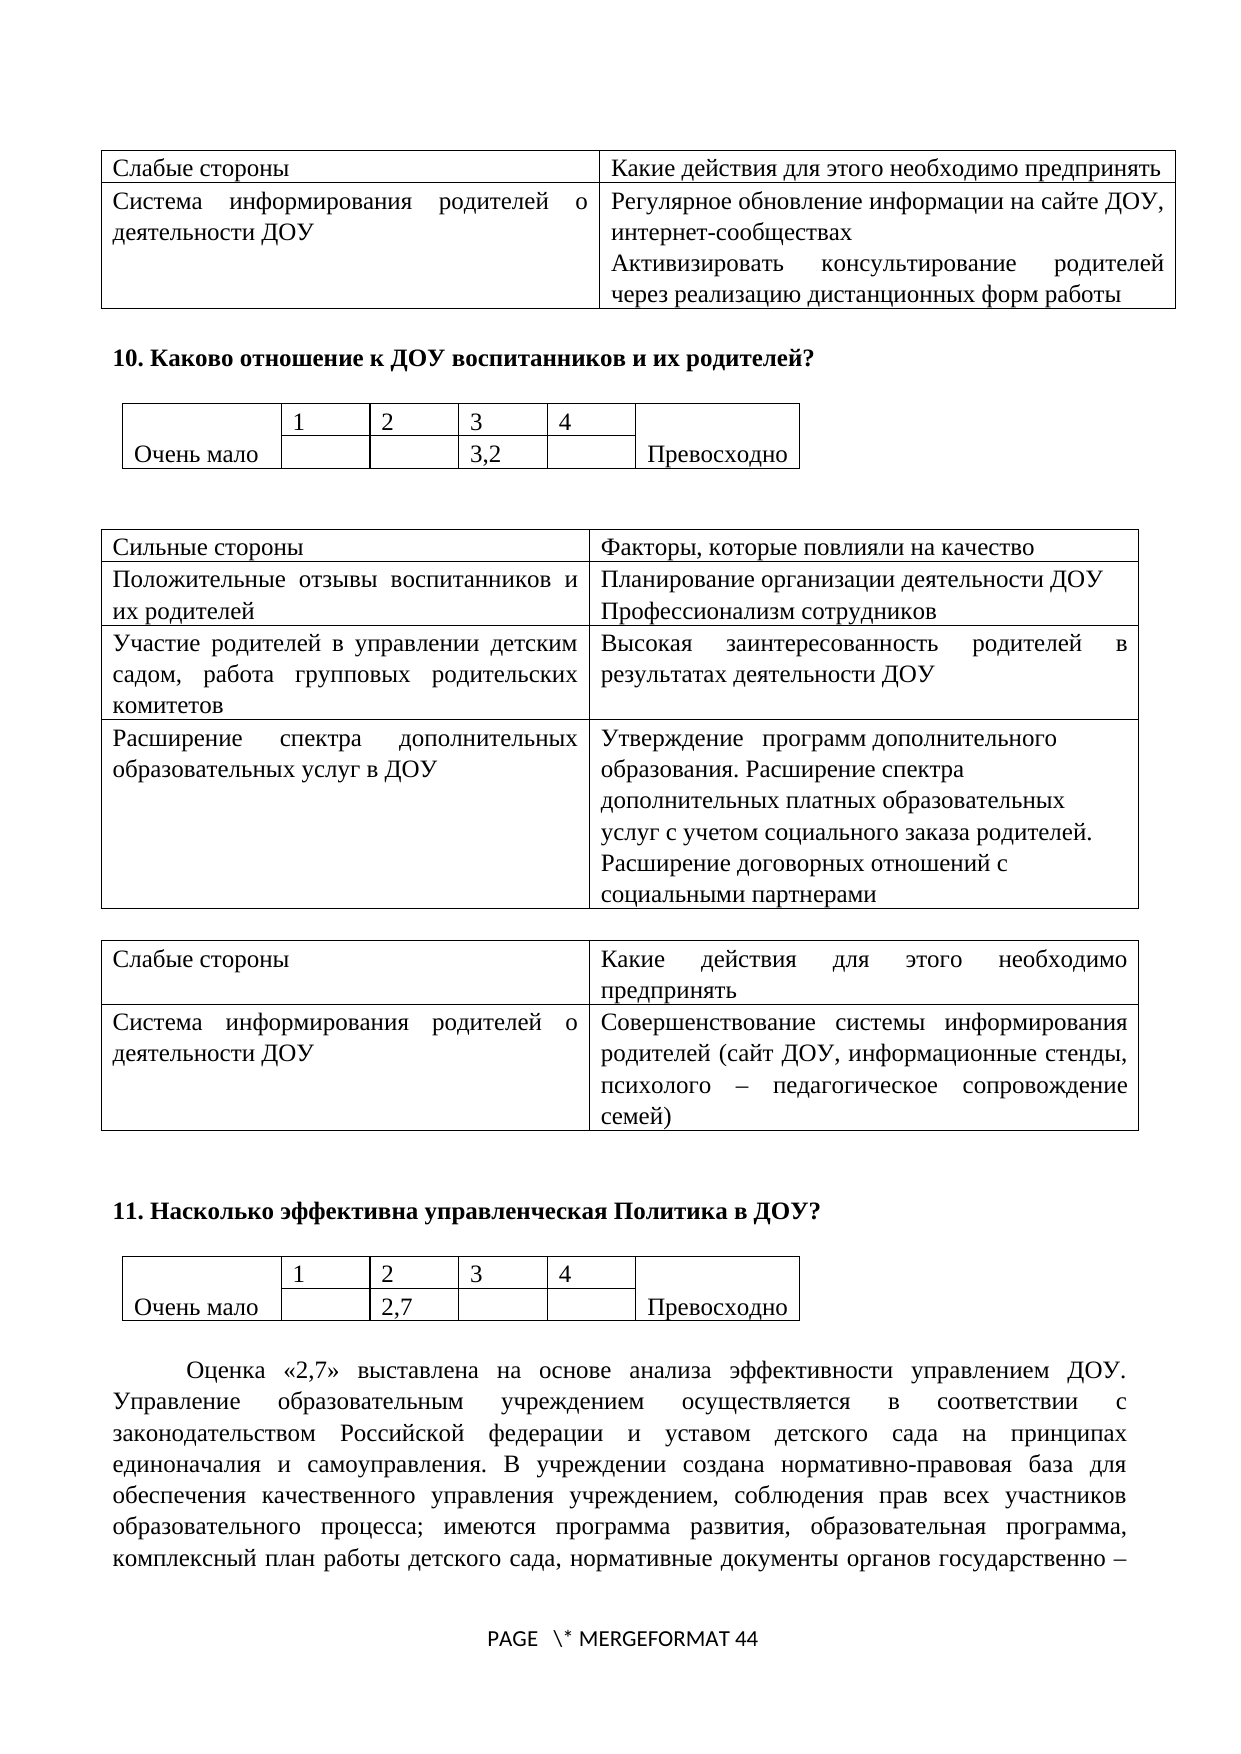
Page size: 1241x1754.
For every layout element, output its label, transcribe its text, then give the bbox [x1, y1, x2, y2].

table_header 4 [548, 1257, 635, 1288]
table_cell Система информирования родителей о деятельности ДОУ [102, 183, 599, 308]
table_header Превосходно [636, 1257, 799, 1320]
table_cell Положительные отзывы воспитанников и их родителей [102, 562, 589, 624]
table_header 2 [371, 1257, 458, 1288]
table_cell [548, 436, 635, 468]
table_header 3 [459, 404, 547, 435]
table_cell [459, 1289, 547, 1320]
table_cell 3,2 [459, 436, 547, 468]
table_header Какие действия для этого необходимо предпринять [600, 151, 1175, 182]
table_header 1 [282, 404, 369, 435]
table_cell 2,7 [371, 1289, 458, 1320]
table_cell Утверждение программ дополнительного образования. Расширение спектра дополнительных платных образовательных услуг с учетом социального заказа родителей. Расширение договорных отношений с социальными партнерами [590, 720, 1138, 908]
table_cell Планирование организации деятельности ДОУ Профессионализм сотрудников [590, 562, 1138, 624]
table_cell Система информирования родителей о деятельности ДОУ [102, 1005, 589, 1130]
table_cell [282, 436, 369, 468]
table_header 1 [282, 1257, 369, 1288]
table_header Очень мало [123, 1257, 281, 1320]
table_cell Регулярное обновление информации на сайте ДОУ, интернет-сообществах Активизировать консультирование родителей через реализацию дистанционных форм работы [600, 183, 1175, 308]
table_header Превосходно [636, 404, 799, 468]
table_cell [371, 436, 458, 468]
table_header Очень мало [123, 404, 281, 468]
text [112, 1353, 1128, 1571]
table_cell [548, 1289, 635, 1320]
table_header Сильные стороны [102, 530, 589, 561]
table_cell Расширение спектра дополнительных образовательных услуг в ДОУ [102, 720, 589, 908]
table_cell [282, 1289, 369, 1320]
list 11. Насколько эффективна управленческая Политика в ДОУ? [112, 1193, 1128, 1224]
table_header Какие действия для этого необходимо предпринять [590, 941, 1138, 1004]
table_header Слабые стороны [102, 151, 599, 182]
table_cell Совершенствование системы информирования родителей (сайт ДОУ, информационные стенды, психолого – педагогическое сопровождение семей) [590, 1005, 1138, 1130]
table_header 3 [459, 1257, 547, 1288]
table_cell Высокая заинтересованность родителей в результатах деятельности ДОУ [590, 626, 1138, 719]
table_header 2 [371, 404, 458, 435]
table_header 4 [548, 404, 635, 435]
table_header Факторы, которые повлияли на качество [590, 530, 1138, 561]
table_cell Участие родителей в управлении детским садом, работа групповых родительских комитетов [102, 626, 589, 719]
table_header Слабые стороны [102, 941, 589, 1004]
text 10. Каково отношение к ДОУ воспитанников и их родителей? [112, 341, 1128, 372]
